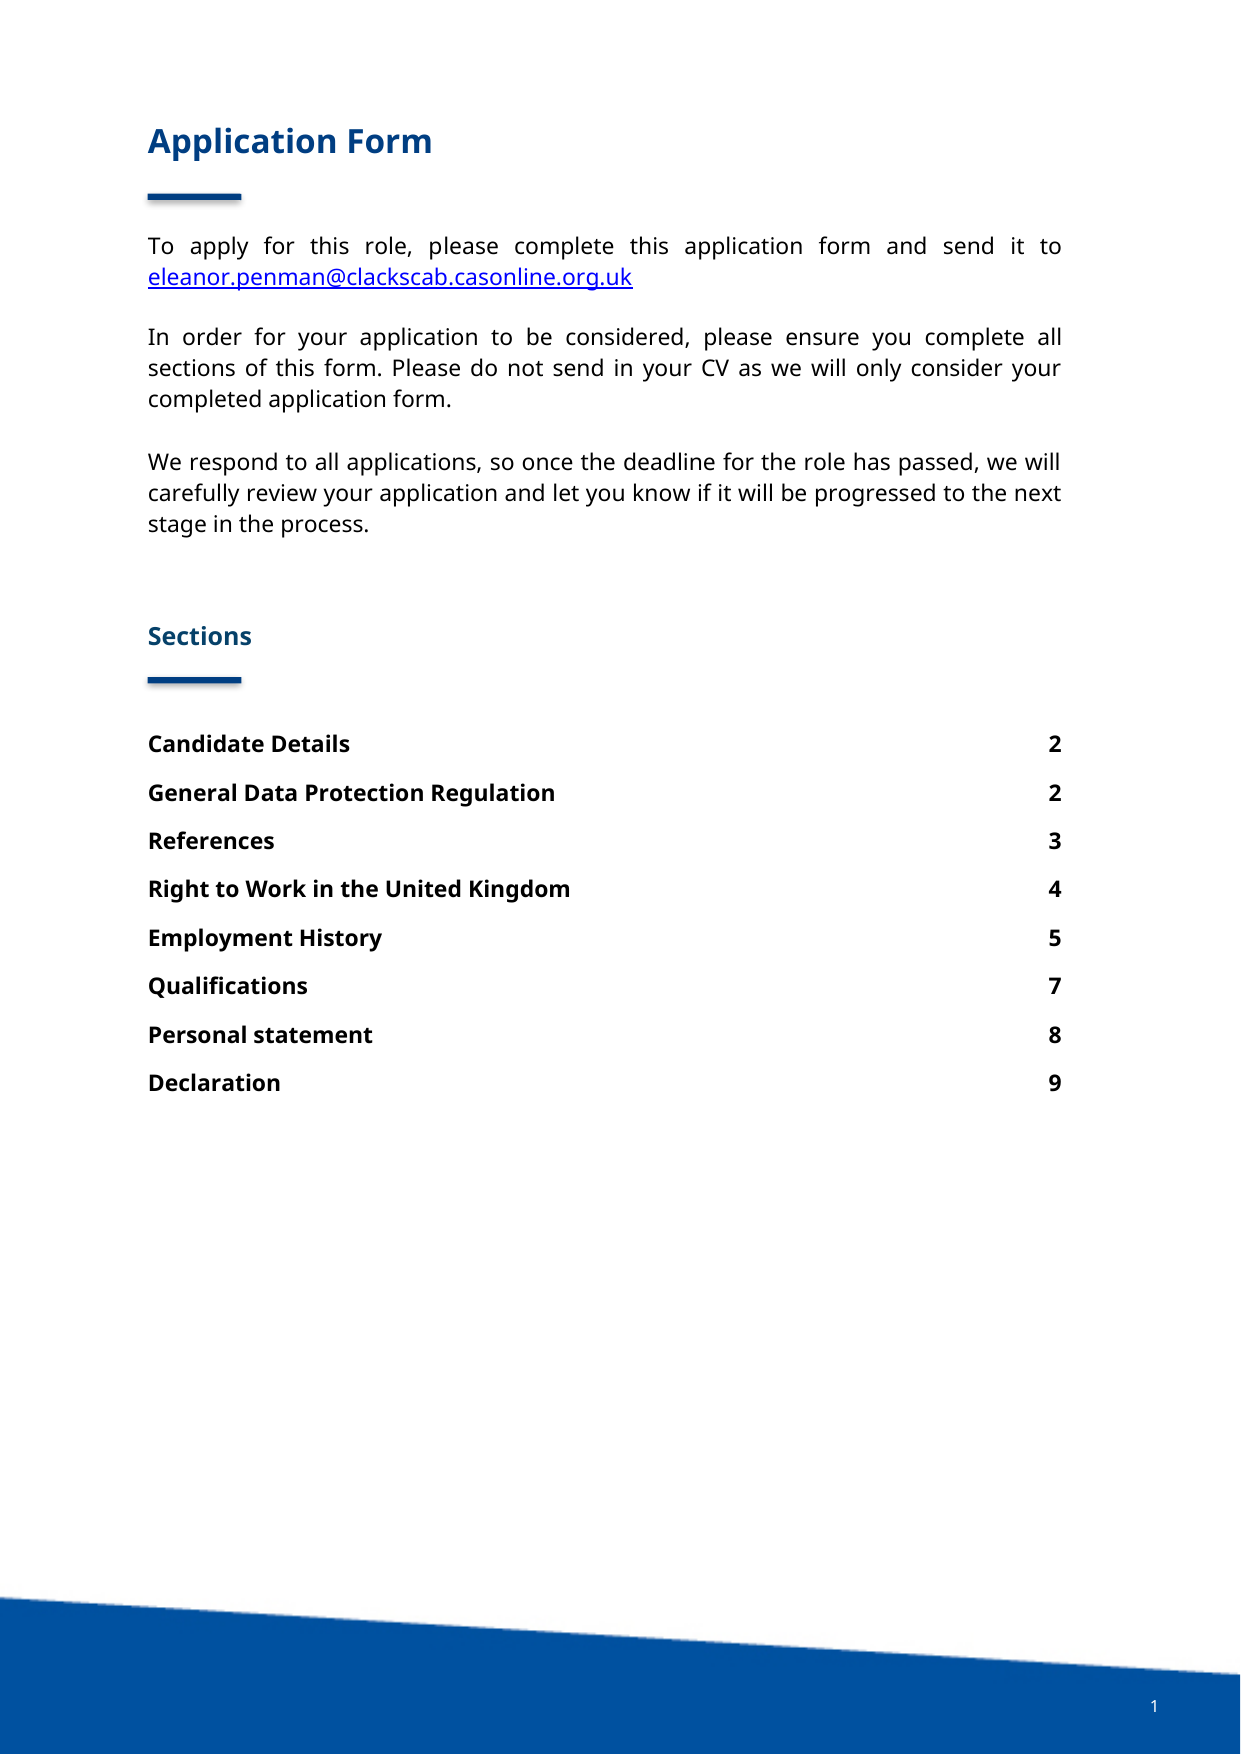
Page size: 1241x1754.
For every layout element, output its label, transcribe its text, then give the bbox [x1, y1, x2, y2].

text General Data Protection Regulation 2 [148, 776, 1063, 808]
text To apply for this role, please complete this application form and send it to eleanor.penman@clackscab.casonline.org.uk [148, 229, 1063, 292]
text In order for your application to be considered, please ensure you complete all sections of this form. Please do not send in your CV as we will only consider your completed application form. [148, 321, 1063, 414]
picture [0, 1583, 1241, 1754]
text Employment History 5 [148, 922, 1063, 953]
text Declaration 9 [148, 1067, 1063, 1098]
text Qualifications 7 [148, 970, 1063, 1001]
text Sections [148, 619, 1063, 653]
text Personal statement 8 [148, 1019, 1063, 1050]
text We respond to all applications, so once the deadline for the role has passed, we will carefully review your application and let you know if it will be progressed to the next stage in the process. [148, 446, 1063, 539]
text References 3 [148, 825, 1063, 856]
text Candidate Details 2 [148, 728, 1063, 759]
text Right to Work in the United Kingdom 4 [148, 873, 1063, 904]
